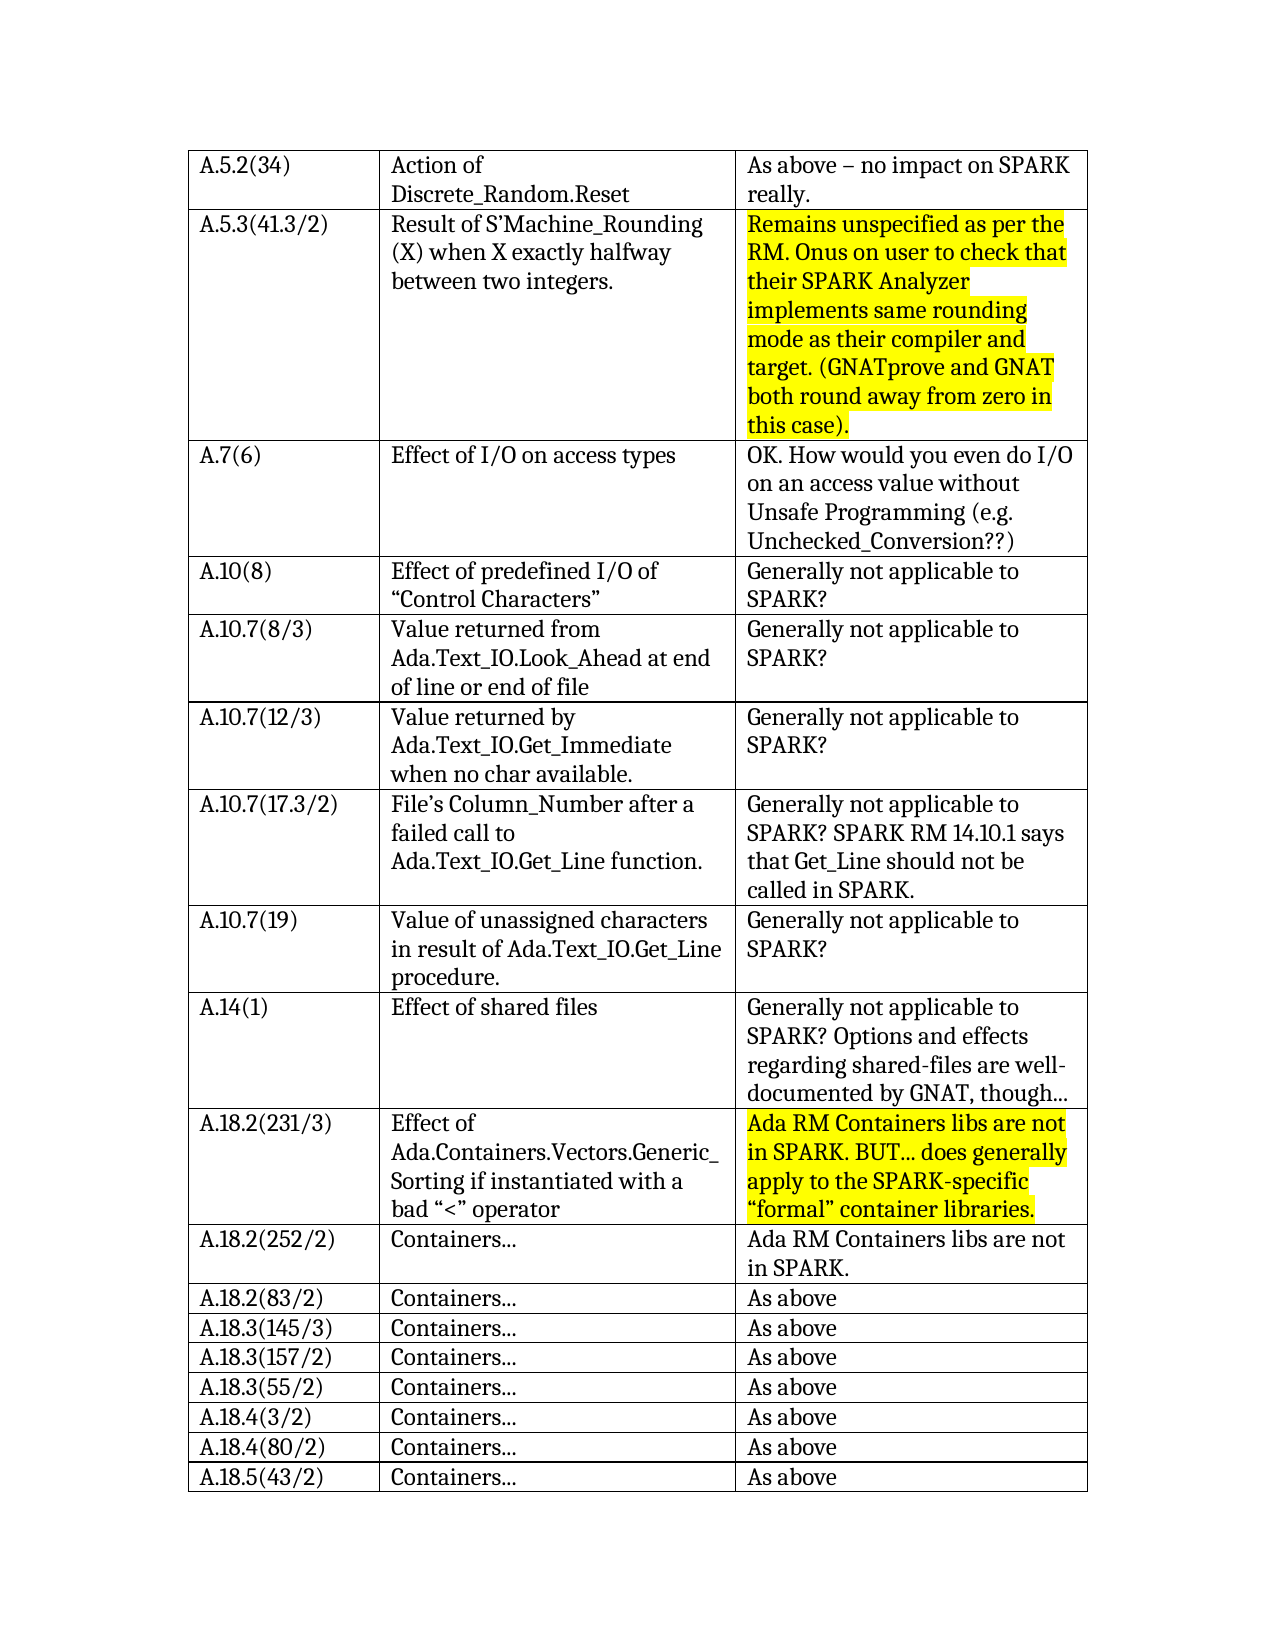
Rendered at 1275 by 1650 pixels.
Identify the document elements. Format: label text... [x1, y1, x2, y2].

table_cell Generally not applicable to SPARK? [736, 906, 1087, 992]
table_cell Containers... [380, 1343, 735, 1372]
table_cell Generally not applicable to SPARK? SPARK RM 14.10.1 says that Get_Line should not be called in SPARK. [736, 790, 1087, 905]
table_cell Value returned by Ada.Text_IO.Get_Immediate when no char available. [380, 703, 735, 789]
table_cell Ada RM Containers libs are not in SPARK. [736, 1225, 1087, 1283]
table_cell Value returned from Ada.Text_IO.Look_Ahead at end of line or end of file [380, 615, 735, 701]
table_cell As above [736, 1403, 1087, 1432]
table_cell A.5.3(41.3/2) [189, 210, 379, 439]
table_cell Effect of Ada.Containers.Vectors.Generic_Sorting if instantiated with a bad “<” operator [380, 1109, 735, 1224]
table_cell A.18.4(80/2) [189, 1433, 379, 1461]
table_cell Containers... [380, 1284, 735, 1312]
table_cell A.18.3(55/2) [189, 1373, 379, 1402]
table_cell As above – no impact on SPARK really. [736, 151, 1087, 208]
table_cell Generally not applicable to SPARK? [736, 703, 1087, 789]
table_cell Containers... [380, 1403, 735, 1432]
table_cell As above [736, 1284, 1087, 1312]
table_cell A.10.7(12/3) [189, 703, 379, 789]
table_cell A.10.7(8/3) [189, 615, 379, 701]
table_cell As above [736, 1373, 1087, 1402]
table_cell As above [736, 1314, 1087, 1342]
table_cell Effect of shared files [380, 993, 735, 1108]
table_cell A.18.5(43/2) [189, 1463, 379, 1491]
table_cell Generally not applicable to SPARK? [736, 615, 1087, 701]
table_cell Containers... [380, 1433, 735, 1461]
table_cell Action of Discrete_Random.Reset [380, 151, 735, 208]
table_cell Containers... [380, 1373, 735, 1402]
table_cell Containers... [380, 1225, 735, 1283]
table_cell As above [736, 1433, 1087, 1461]
table_cell Containers... [380, 1314, 735, 1342]
table_cell As above [736, 1343, 1087, 1372]
table_cell A.18.3(145/3) [189, 1314, 379, 1342]
table_cell Remains unspecified as per the RM. Onus on user to check that their SPARK Analyzer implements same rounding mode as their compiler and target. (GNATprove and GNAT both round away from zero in this case). [736, 210, 1087, 439]
table_cell A.18.2(231/3) [189, 1109, 379, 1224]
table_cell A.10(8) [189, 557, 379, 614]
table_cell A.18.4(3/2) [189, 1403, 379, 1432]
table_cell A.10.7(17.3/2) [189, 790, 379, 905]
table_cell Result of S’Machine_Rounding (X) when X exactly halfway between two integers. [380, 210, 735, 439]
table_cell Generally not applicable to SPARK? Options and effects regarding shared-files are well-documented by GNAT, though... [736, 993, 1087, 1108]
table_cell A.18.2(83/2) [189, 1284, 379, 1312]
table_cell Effect of I/O on access types [380, 441, 735, 556]
table_cell A.5.2(34) [189, 151, 379, 208]
table_cell Containers... [380, 1463, 735, 1491]
table_cell Value of unassigned characters in result of Ada.Text_IO.Get_Line procedure. [380, 906, 735, 992]
table_cell A.7(6) [189, 441, 379, 556]
table_cell Generally not applicable to SPARK? [736, 557, 1087, 614]
table_cell A.18.2(252/2) [189, 1225, 379, 1283]
table_cell A.14(1) [189, 993, 379, 1108]
table_cell A.18.3(157/2) [189, 1343, 379, 1372]
table_cell A.10.7(19) [189, 906, 379, 992]
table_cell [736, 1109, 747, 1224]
table_cell Effect of predefined I/O of “Control Characters” [380, 557, 735, 614]
table_cell File’s Column_Number after a failed call to Ada.Text_IO.Get_Line function. [380, 790, 735, 905]
table_cell As above [736, 1463, 1087, 1491]
table_cell OK. How would you even do I/O on an access value without Unsafe Programming (e.g. Unchecked_Conversion??) [736, 441, 1087, 556]
